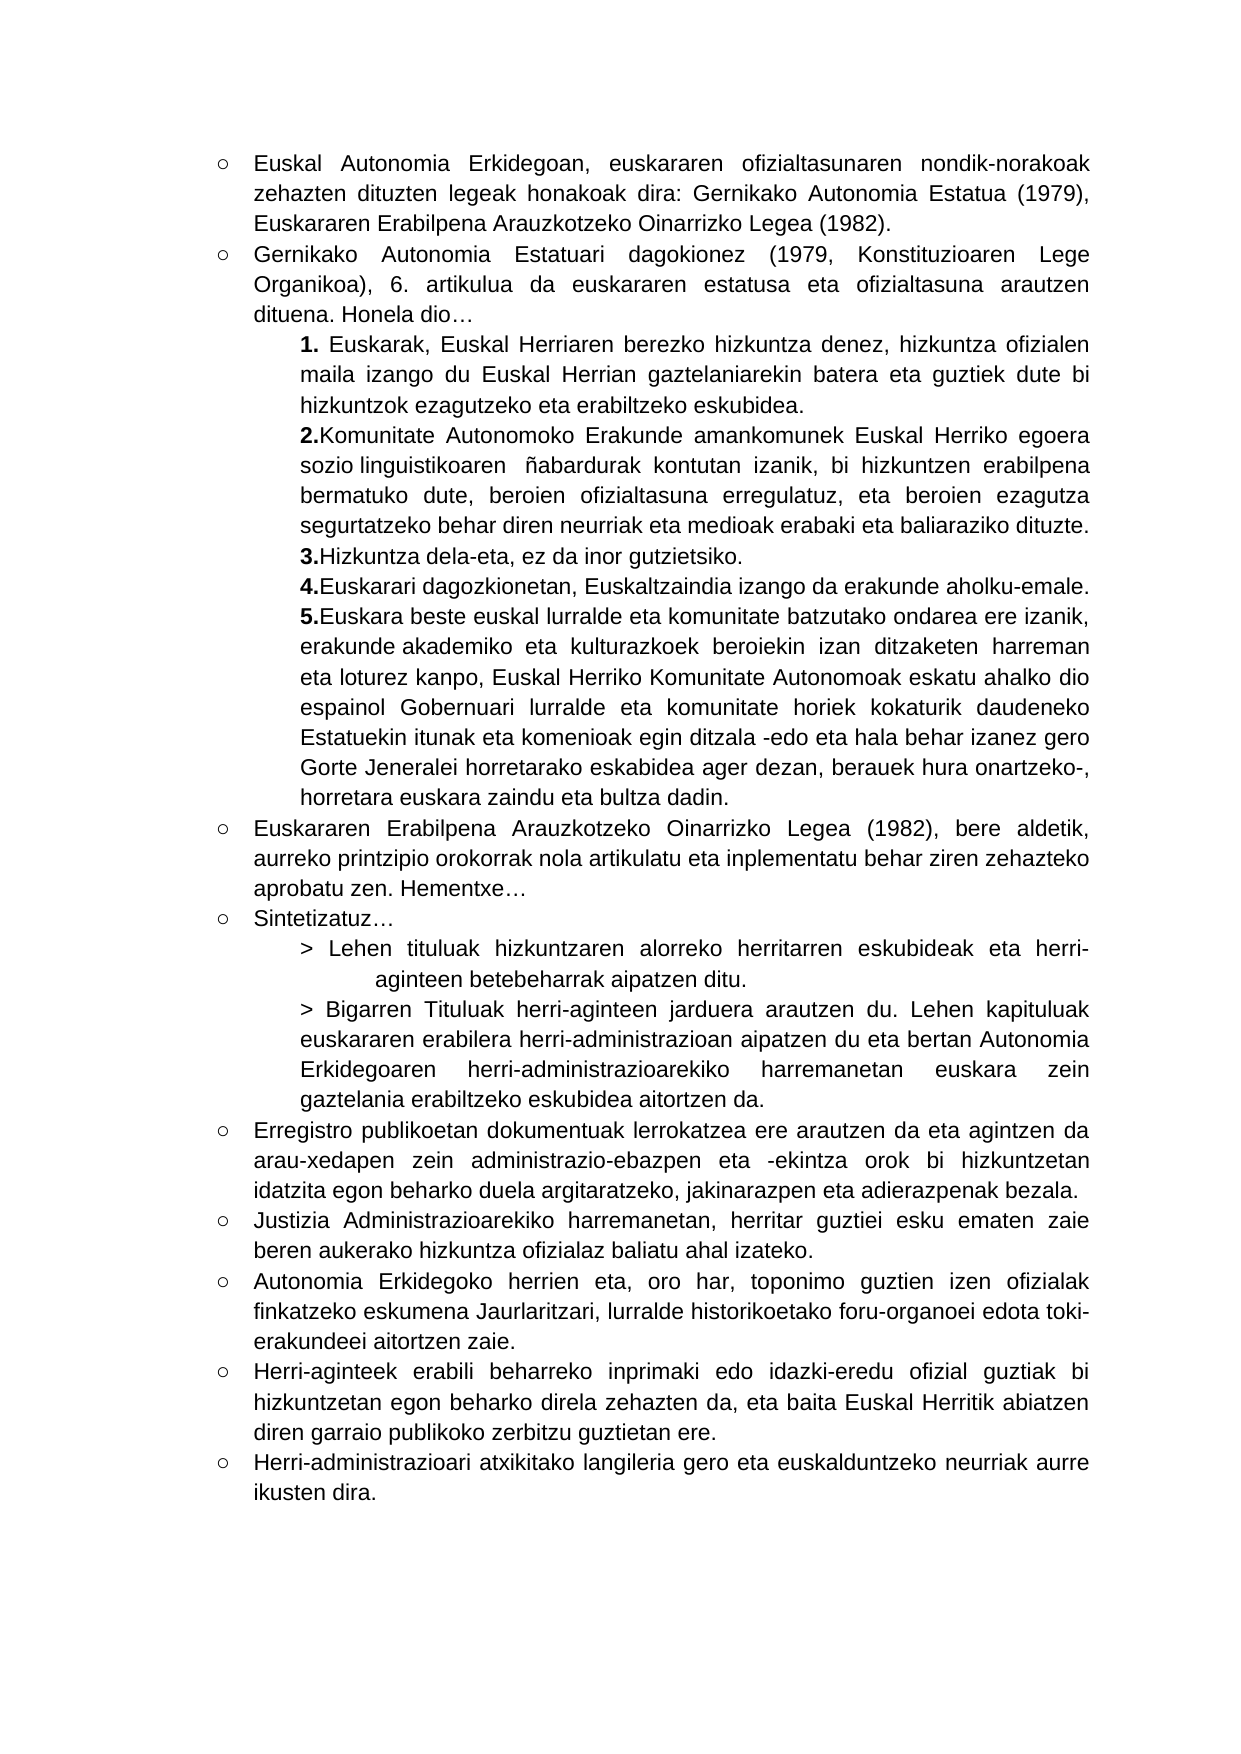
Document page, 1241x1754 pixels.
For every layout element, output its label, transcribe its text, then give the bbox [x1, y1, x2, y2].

text 3.Hizkuntza dela-eta, ez da inor gutzietsiko. [300, 543, 1090, 569]
list Autonomia Erkidegoko herrien eta, oro har, toponimo guztien izen ofizialak finkatzeko eskumena Jaurlaritzari, lurralde historikoetako foru-organoei edota toki-erakundeei aitortzen zaie. [216, 1268, 1090, 1354]
list Euskal Autonomia Erkidegoan, euskararen ofizialtasunaren nondik-norakoak zehazten dituzten legeak honakoak dira: Gernikako Autonomia Estatua (1979), Euskararen Erabilpena Arauzkotzeko Oinarrizko Legea (1982). [216, 150, 1090, 237]
list Gernikako Autonomia Estatuari dagokionez (1979, Konstituzioaren Lege Organikoa), 6. artikulua da euskararen estatusa eta ofizialtasuna arautzen dituena. Honela dio… [216, 241, 1090, 327]
list Herri-aginteek erabili beharreko inprimaki edo idazki-eredu ofizial guztiak bi hizkuntzetan egon beharko direla zehazten da, eta baita Euskal Herritik abiatzen diren garraio publikoko zerbitzu guztietan ere. [216, 1358, 1090, 1445]
list Sintetizatuz… [216, 905, 1090, 932]
text 4.Euskarari dagozkionetan, Euskaltzaindia izango da erakunde aholku-emale. [300, 573, 1090, 599]
text 5.Euskara beste euskal lurralde eta komunitate batzutako ondarea ere izanik, erakunde akademiko eta kulturazkoek beroiekin izan ditzaketen harreman eta loturez kanpo, Euskal Herriko Komunitate Autonomoak eskatu ahalko dio espainol Gobernuari lurralde eta komunitate horiek kokaturik daudeneko Estatuekin itunak eta komenioak egin ditzala -edo eta hala behar izanez gero Gorte Jeneralei horretarako eskabidea ager dezan, berauek hura onartzeko-, horretara euskara zaindu eta bultza dadin. [300, 603, 1090, 811]
text 1. Euskarak, Euskal Herriaren berezko hizkuntza denez, hizkuntza ofizialen maila izango du Euskal Herrian gaztelaniarekin batera eta guztiek dute bi hizkuntzok ezagutzeko eta erabiltzeko eskubidea. [300, 331, 1090, 418]
list Erregistro publikoetan dokumentuak lerrokatzea ere arautzen da eta agintzen da arau-xedapen zein administrazio-ebazpen eta -ekintza orok bi hizkuntzetan idatzita egon beharko duela argitaratzeko, jakinarazpen eta adierazpenak bezala. [216, 1117, 1090, 1203]
text > Lehen tituluak hizkuntzaren alorreko herritarren eskubideak eta herri- aginteen betebeharrak aipatzen ditu. [300, 935, 1090, 992]
list Herri-administrazioari atxikitako langileria gero eta euskalduntzeko neurriak aurre ikusten dira. [216, 1449, 1090, 1506]
text 2.Komunitate Autonomoko Erakunde amankomunek Euskal Herriko egoera sozio linguistikoaren ñabardurak kontutan izanik, bi hizkuntzen erabilpena bermatuko dute, beroien ofizialtasuna erregulatuz, eta beroien ezagutza segurtatzeko behar diren neurriak eta medioak erabaki eta baliaraziko dituzte. [300, 422, 1090, 539]
list Euskararen Erabilpena Arauzkotzeko Oinarrizko Legea (1982), bere aldetik, aurreko printzipio orokorrak nola artikulatu eta inplementatu behar ziren zehazteko aprobatu zen. Hementxe… [216, 814, 1090, 901]
list Justizia Administrazioarekiko harremanetan, herritar guztiei esku ematen zaie beren aukerako hizkuntza ofizialaz baliatu ahal izateko. [216, 1207, 1090, 1264]
text > Bigarren Tituluak herri-aginteen jarduera arautzen du. Lehen kapituluak euskararen erabilera herri-administrazioan aipatzen du eta bertan Autonomia Erkidegoaren herri-administrazioarekiko harremanetan euskara zein gaztelania erabiltzeko eskubidea aitortzen da. [300, 996, 1090, 1113]
